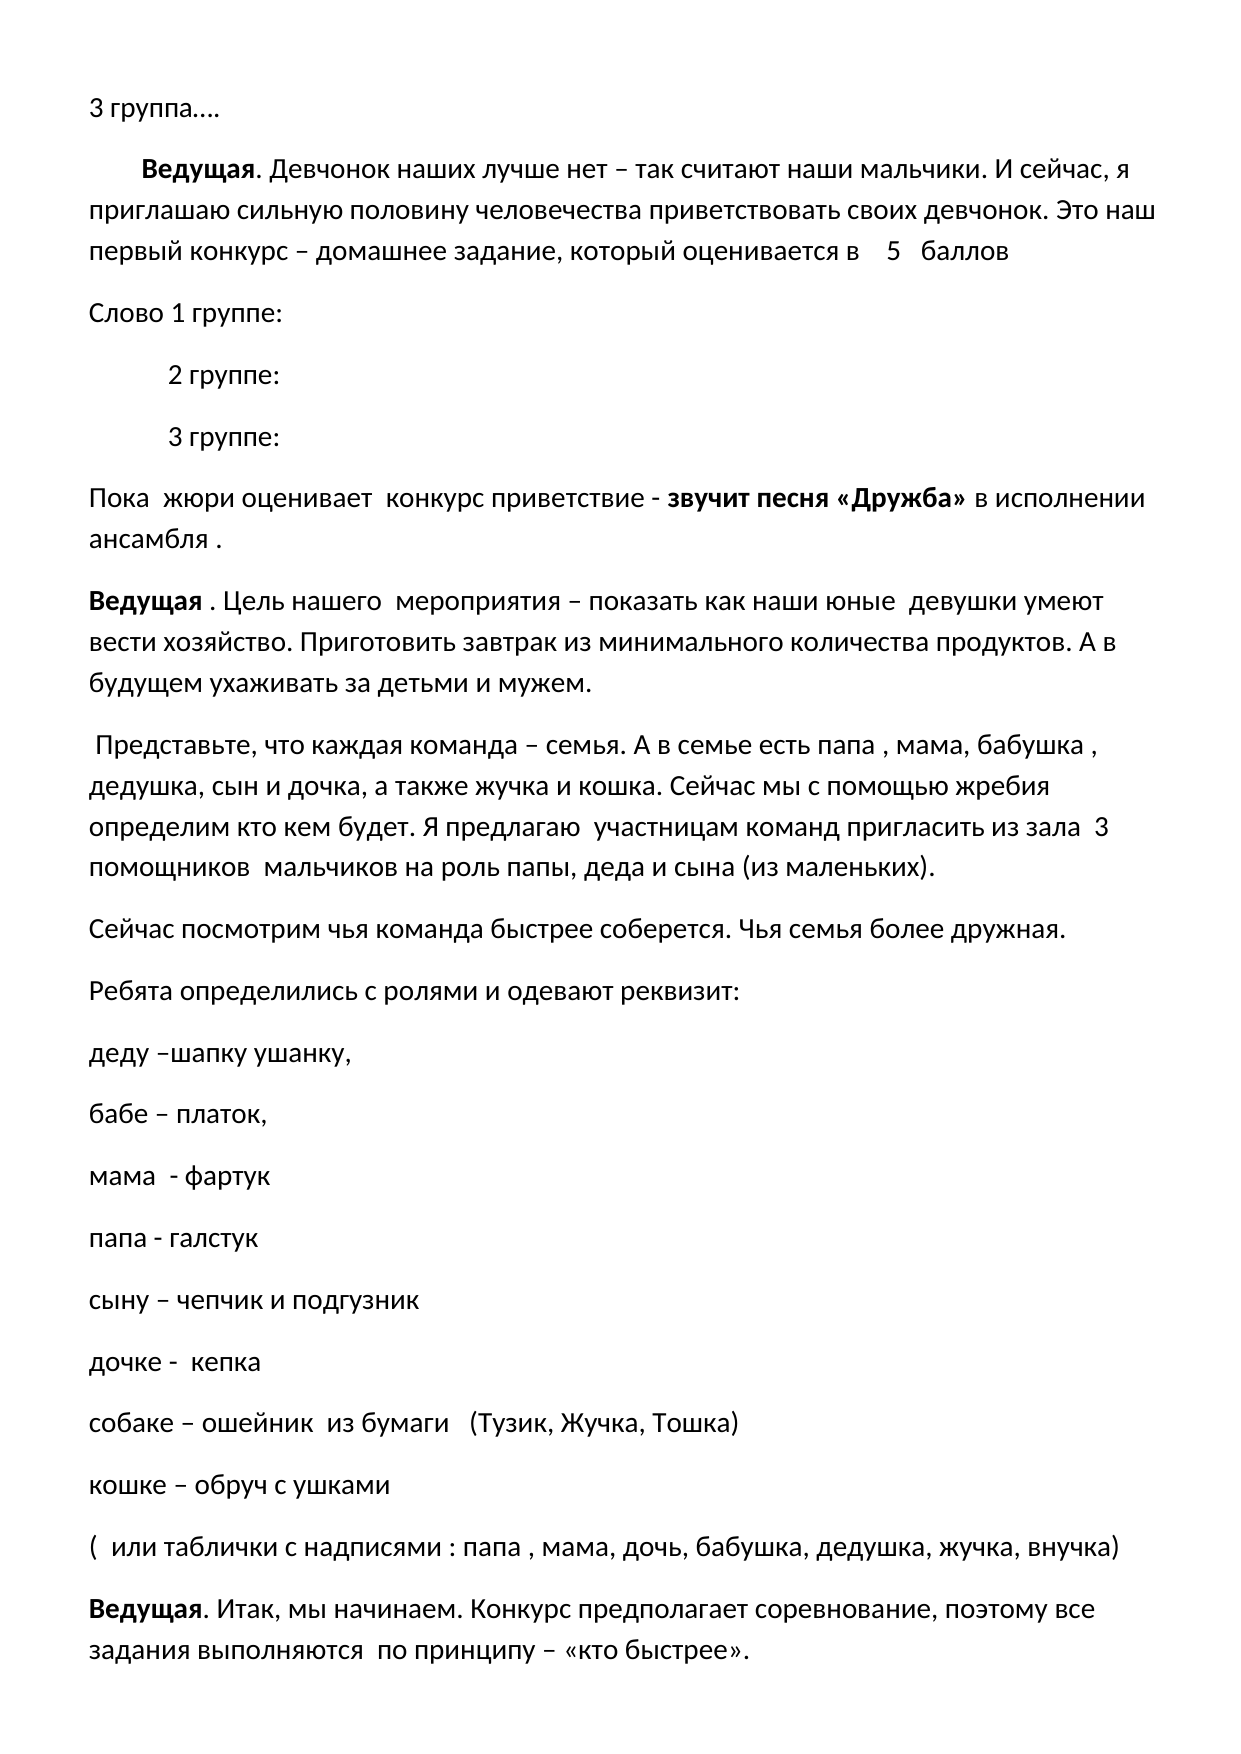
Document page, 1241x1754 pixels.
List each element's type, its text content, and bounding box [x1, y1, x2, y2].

text 3 группе: [89, 418, 1167, 453]
text сыну – чепчик и подгузник [89, 1281, 1167, 1317]
text мама - фартук [89, 1157, 1167, 1193]
text деду –шапку ушанку, [89, 1034, 1167, 1069]
text собаке – ошейник из бумаги (Тузик, Жучка, Тошка) [89, 1404, 1167, 1440]
text папа - галстук [89, 1219, 1167, 1255]
text Пока жюри оценивает конкурс приветствие - звучит песня «Дружба» в исполнении ансамбля . [89, 479, 1167, 556]
text кошке – обруч с ушками [89, 1466, 1167, 1502]
text Представьте, что каждая команда – семья. А в семье есть папа , мама, бабушка , дедушка, сын и дочка, а также жучка и кошка. Сейчас мы с помощью жребия определим кто кем будет. Я предлагаю участницам команд пригласить из зала 3 помощников мальчиков на роль папы, деда и сына (из маленьких). [89, 726, 1167, 884]
text Ведущая . Цель нашего мероприятия – показать как наши юные девушки умеют вести хозяйство. Приготовить завтрак из минимального количества продуктов. А в будущем ухаживать за детьми и мужем. [89, 582, 1167, 699]
text дочке - кепка [89, 1343, 1167, 1378]
text 3 группа…. [89, 89, 1167, 124]
text бабе – платок, [89, 1096, 1167, 1131]
text Слово 1 группе: [89, 294, 1167, 330]
text Ребята определились с ролями и одевают реквизит: [89, 972, 1167, 1008]
text Сейчас посмотрим чья команда быстрее соберется. Чья семья более дружная. [89, 910, 1167, 946]
text Ведущая. Итак, мы начинаем. Конкурс предполагает соревнование, поэтому все задания выполняются по принципу – «кто быстрее». [89, 1590, 1167, 1666]
text ( или таблички с надписями : папа , мама, дочь, бабушка, дедушка, жучка, внучка) [89, 1528, 1167, 1564]
text 2 группе: [89, 356, 1167, 391]
text Ведущая. Девчонок наших лучше нет – так считают наши мальчики. И сейчас, я приглашаю сильную половину человечества приветствовать своих девчонок. Это наш первый конкурс – домашнее задание, который оценивается в 5 баллов [89, 150, 1167, 268]
